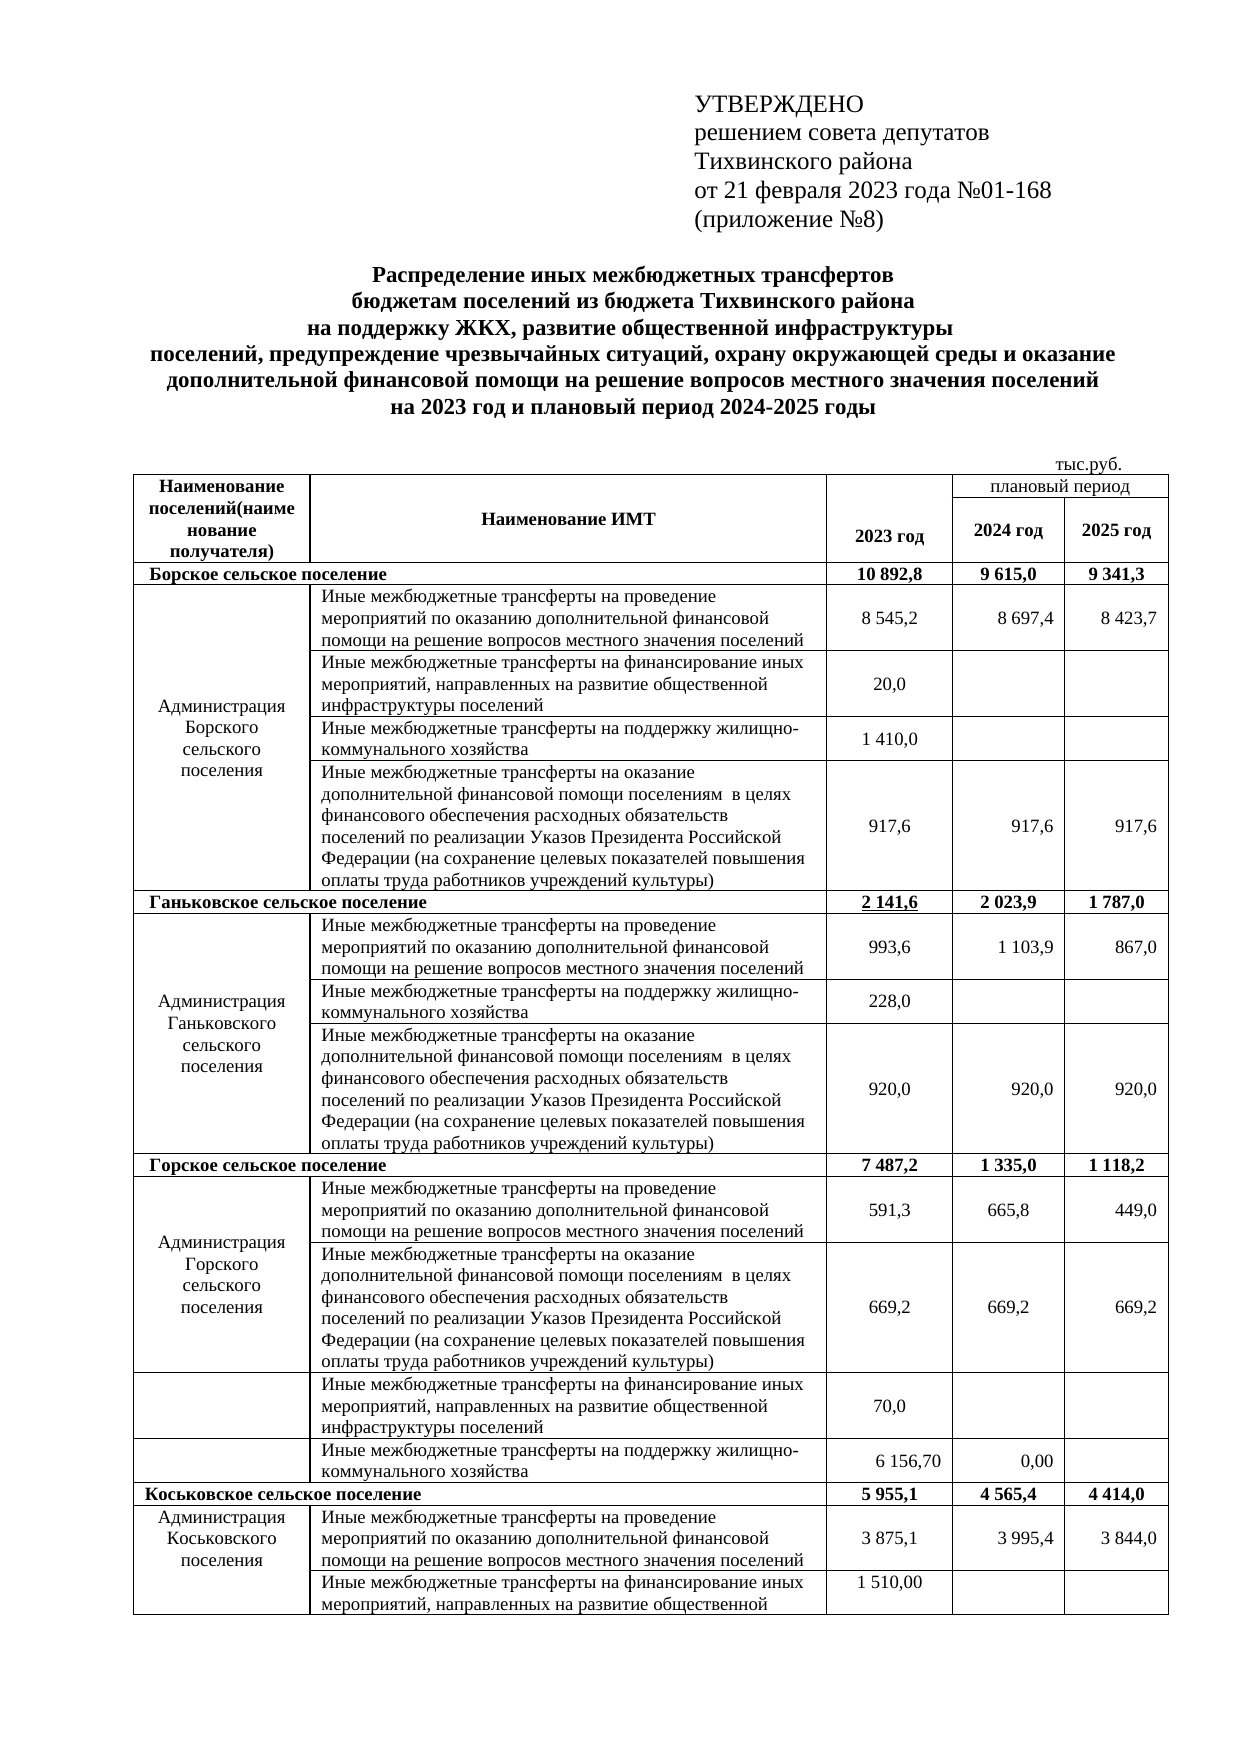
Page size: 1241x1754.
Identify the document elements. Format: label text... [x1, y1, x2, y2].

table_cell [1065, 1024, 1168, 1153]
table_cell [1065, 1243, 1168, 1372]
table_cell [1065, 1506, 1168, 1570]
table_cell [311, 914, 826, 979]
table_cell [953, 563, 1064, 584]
text тыс.руб. [144, 419, 1122, 474]
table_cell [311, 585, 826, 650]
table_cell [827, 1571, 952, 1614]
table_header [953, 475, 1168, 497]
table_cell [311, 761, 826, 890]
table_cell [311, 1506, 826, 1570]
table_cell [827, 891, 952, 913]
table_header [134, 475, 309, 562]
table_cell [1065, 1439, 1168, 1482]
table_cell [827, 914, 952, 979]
text решением совета депутатов [189, 117, 1122, 146]
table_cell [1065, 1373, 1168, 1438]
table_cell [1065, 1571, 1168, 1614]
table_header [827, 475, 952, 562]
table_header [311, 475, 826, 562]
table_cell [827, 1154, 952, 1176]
text Тихвинского района [189, 146, 1122, 175]
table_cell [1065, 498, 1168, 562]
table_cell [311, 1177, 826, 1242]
text от 21 февраля 2023 года №01-168 [189, 175, 1122, 204]
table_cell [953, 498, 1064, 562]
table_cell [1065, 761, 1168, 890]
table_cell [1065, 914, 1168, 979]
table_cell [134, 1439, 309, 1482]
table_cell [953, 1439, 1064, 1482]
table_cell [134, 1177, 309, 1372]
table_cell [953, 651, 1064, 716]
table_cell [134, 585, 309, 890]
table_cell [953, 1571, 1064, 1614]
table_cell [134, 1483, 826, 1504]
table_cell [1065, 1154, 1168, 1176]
text Распределение иных межбюджетных трансфертов бюджетам поселений из бюджета Тихвинского района на поддержку ЖКХ, развитие общественной инфраструктуры поселений, предупреждение чрезвычайных ситуаций, охрану окружающей среды и оказание дополнительной финансовой помощи на решение вопросов местного значения поселений на 2023 год и плановый период 2024-2025 годы [144, 261, 1122, 419]
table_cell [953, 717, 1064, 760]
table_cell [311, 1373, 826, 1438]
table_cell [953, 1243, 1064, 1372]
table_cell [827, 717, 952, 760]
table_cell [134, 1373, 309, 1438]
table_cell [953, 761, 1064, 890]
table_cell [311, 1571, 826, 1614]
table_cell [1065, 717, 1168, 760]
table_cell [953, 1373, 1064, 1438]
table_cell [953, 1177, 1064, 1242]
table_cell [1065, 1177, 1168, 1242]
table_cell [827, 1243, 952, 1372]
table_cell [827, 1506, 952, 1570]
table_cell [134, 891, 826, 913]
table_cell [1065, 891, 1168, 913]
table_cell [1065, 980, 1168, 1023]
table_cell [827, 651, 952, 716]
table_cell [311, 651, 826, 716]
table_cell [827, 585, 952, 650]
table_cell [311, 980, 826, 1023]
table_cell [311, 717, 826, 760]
text (приложение №8) [189, 204, 1122, 232]
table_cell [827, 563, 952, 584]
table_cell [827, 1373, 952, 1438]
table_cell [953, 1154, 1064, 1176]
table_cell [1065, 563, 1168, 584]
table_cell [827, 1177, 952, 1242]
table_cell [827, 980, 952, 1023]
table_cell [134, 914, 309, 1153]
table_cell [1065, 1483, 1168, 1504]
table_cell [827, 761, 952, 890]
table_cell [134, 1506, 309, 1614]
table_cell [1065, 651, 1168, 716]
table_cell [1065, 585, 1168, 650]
text УТВЕРЖДЕНО [189, 89, 1122, 117]
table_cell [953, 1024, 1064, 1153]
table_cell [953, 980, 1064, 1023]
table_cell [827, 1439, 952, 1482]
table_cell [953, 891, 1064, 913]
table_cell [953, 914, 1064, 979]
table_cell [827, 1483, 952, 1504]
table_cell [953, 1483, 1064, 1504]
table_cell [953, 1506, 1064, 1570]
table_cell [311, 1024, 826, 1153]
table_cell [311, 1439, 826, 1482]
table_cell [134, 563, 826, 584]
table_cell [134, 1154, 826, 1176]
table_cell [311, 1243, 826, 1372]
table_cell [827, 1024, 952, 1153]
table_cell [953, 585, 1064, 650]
